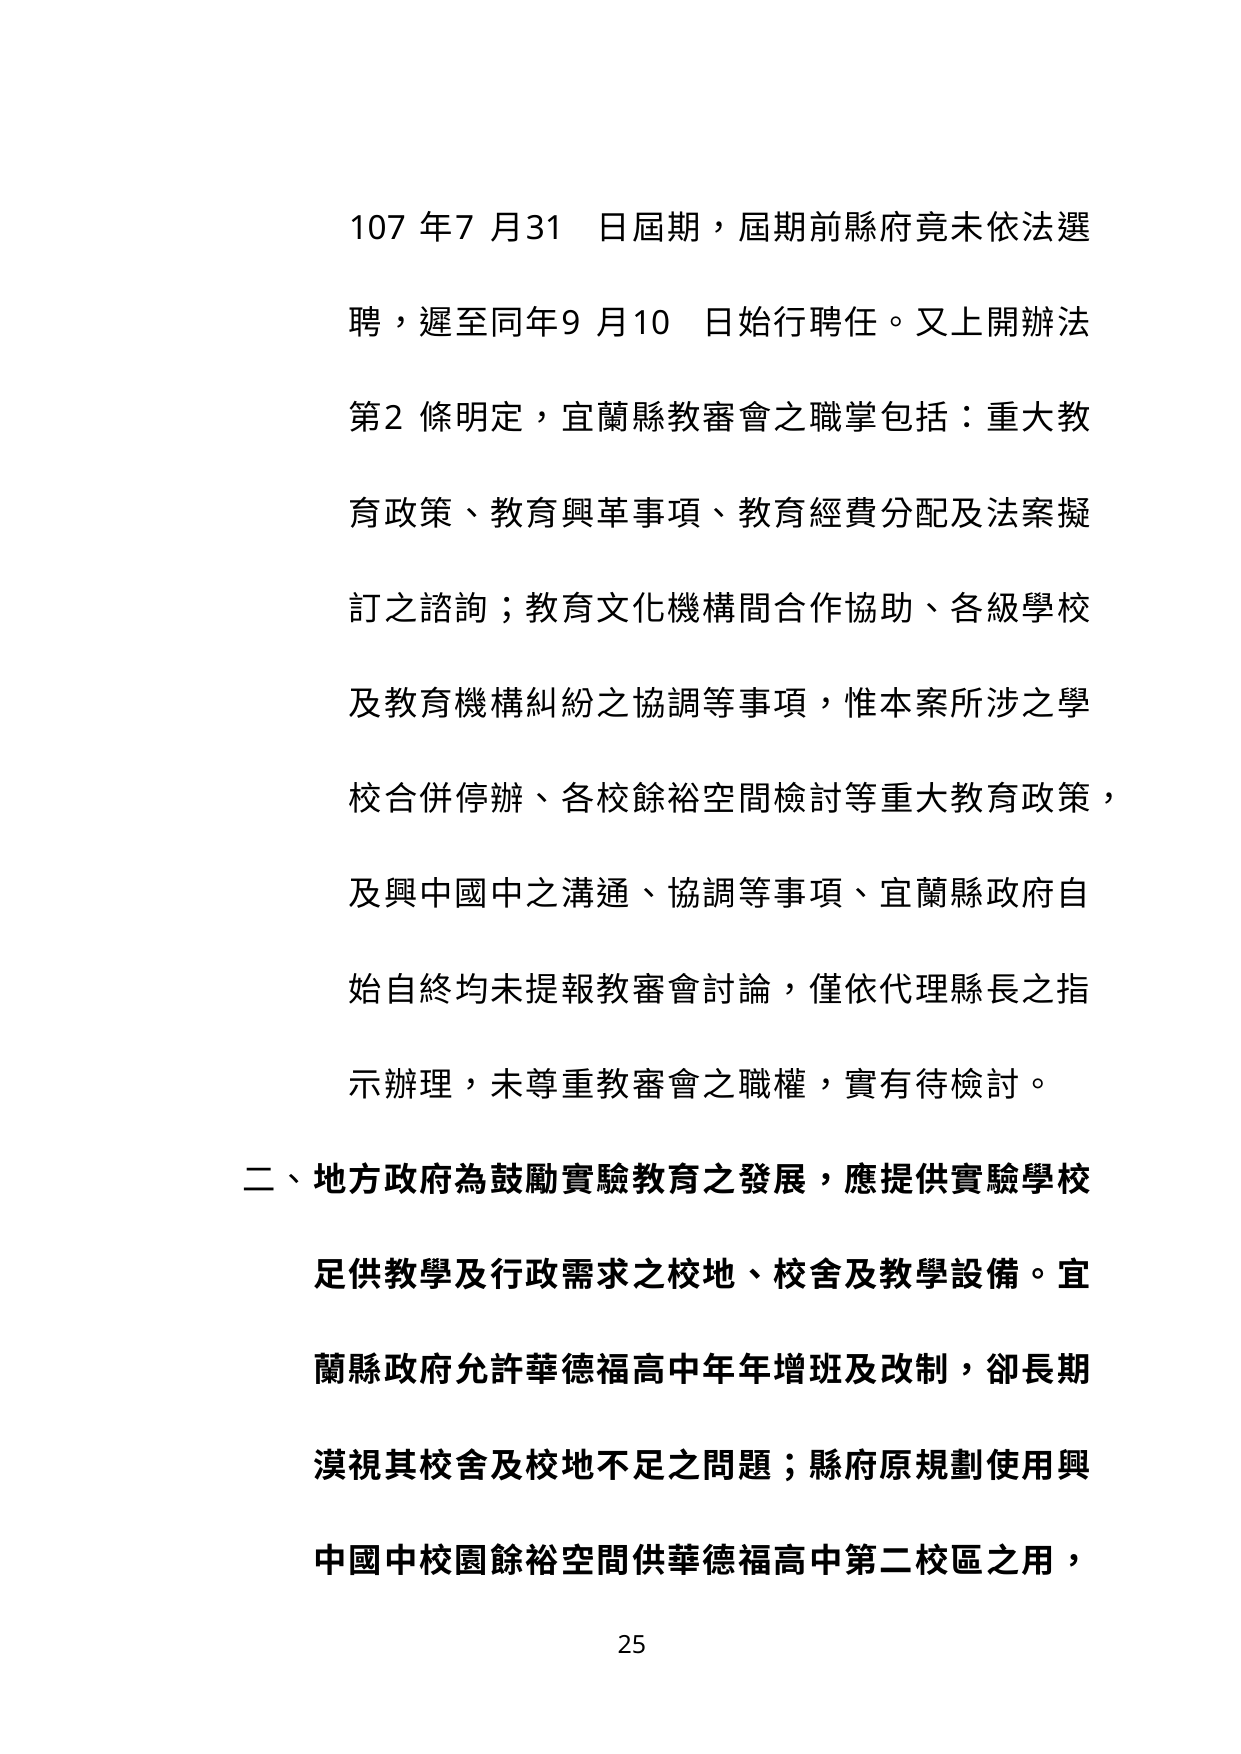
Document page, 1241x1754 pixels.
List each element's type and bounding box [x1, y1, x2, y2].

subtitle [278, 177, 1092, 1129]
subtitle [208, 1129, 1092, 1605]
